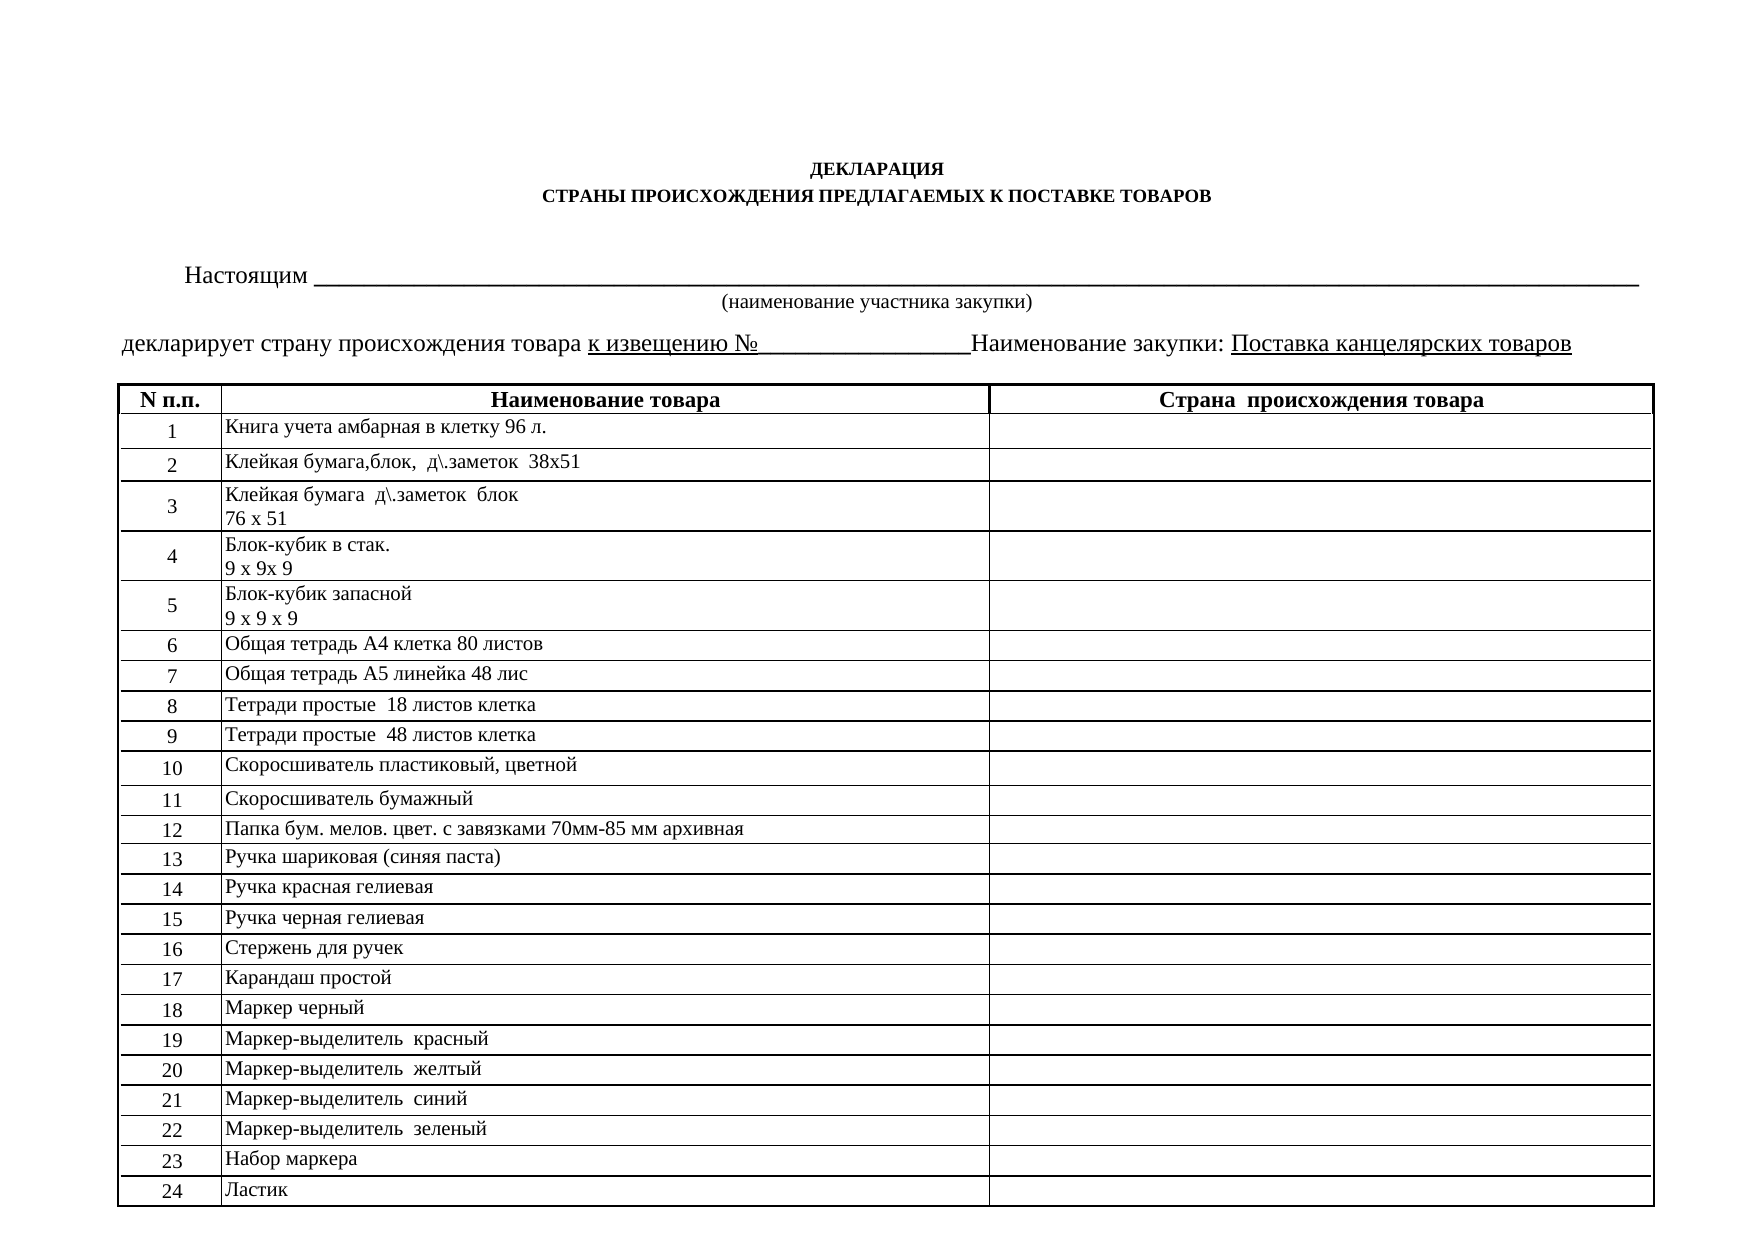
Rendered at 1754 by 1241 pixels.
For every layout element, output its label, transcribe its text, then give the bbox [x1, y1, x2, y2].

table_cell [990, 1054, 1653, 1084]
table_cell 24 [119, 1175, 221, 1205]
text Настоящим __________________________________________________________________________________________________________ [59, 260, 1695, 288]
table_cell Маркер черный [222, 995, 989, 1024]
table_cell 7 [119, 660, 221, 690]
table_cell Тетради простые 18 листов клетка [222, 692, 989, 720]
text (наименование участника закупки) [59, 288, 1695, 313]
table_cell 1 [119, 414, 221, 448]
table_cell Общая тетрадь А4 клетка 80 листов [222, 631, 989, 660]
table_cell [990, 1145, 1653, 1175]
table_cell Маркер-выделитель зеленый [222, 1116, 989, 1145]
table_cell 14 [119, 873, 221, 903]
table_cell 9 [119, 720, 221, 750]
table_cell Папка бум. мелов. цвет. с завязками 70мм-85 мм архивная [222, 816, 989, 843]
table_cell Маркер-выделитель синий [222, 1086, 989, 1114]
table_cell [990, 903, 1653, 933]
table_cell 13 [119, 843, 221, 873]
table_cell [990, 873, 1653, 903]
table_cell Книга учета амбарная в клетку 96 л. [222, 414, 989, 448]
table_cell [990, 448, 1653, 480]
table_cell [990, 660, 1653, 690]
table_cell 15 [119, 903, 221, 933]
table_cell Ластик [222, 1177, 989, 1205]
table_cell Карандаш простой [222, 965, 989, 994]
table_cell Общая тетрадь А5 линейка 48 лис [222, 661, 989, 690]
table_cell [990, 933, 1653, 963]
table_cell Маркер-выделитель красный [222, 1026, 989, 1054]
table_cell Клейкая бумага д\.заметок блок 76 х 51 [222, 482, 989, 530]
table_cell [990, 530, 1653, 580]
table_cell 11 [119, 785, 221, 815]
table_cell 2 [119, 448, 221, 480]
table_cell 20 [119, 1054, 221, 1084]
table_cell Блок-кубик в стак. 9 х 9х 9 [222, 532, 989, 580]
table_cell 10 [119, 750, 221, 784]
table_cell 21 [119, 1084, 221, 1114]
table_cell Стержень для ручек [222, 935, 989, 963]
table_cell [990, 720, 1653, 750]
table_cell 3 [119, 480, 221, 530]
text ДЕКЛАРАЦИЯ [59, 152, 1695, 179]
table_cell Набор маркера [222, 1146, 989, 1175]
table_header N п.п. [120, 386, 221, 413]
table_cell [990, 580, 1653, 629]
table_cell Ручка красная гелиевая [222, 875, 989, 903]
table_cell 22 [119, 1115, 221, 1145]
table_cell Блок-кубик запасной 9 х 9 х 9 [222, 581, 989, 629]
table_cell [990, 690, 1653, 720]
text декларирует страну происхождения товара к извещению №_________________Наименование закупки: Поставка канцелярских товаров [59, 328, 1695, 357]
table_cell 18 [119, 994, 221, 1024]
table_cell 17 [119, 964, 221, 994]
table_cell [990, 413, 1653, 448]
table_cell [990, 750, 1653, 784]
table_cell 6 [119, 630, 221, 660]
table_header Наименование товара [222, 386, 988, 413]
table_cell [990, 1175, 1653, 1205]
table_header Страна происхождения товара [991, 386, 1652, 413]
table_cell Скоросшиватель бумажный [222, 786, 989, 815]
table_cell 19 [119, 1024, 221, 1054]
table_cell Тетради простые 48 листов клетка [222, 722, 989, 750]
table_cell [990, 785, 1653, 815]
table_cell [990, 843, 1653, 873]
table_cell 16 [119, 933, 221, 963]
table_cell [990, 964, 1653, 994]
table_cell [990, 994, 1653, 1024]
text СТРАНЫ ПРОИСХОЖДЕНИЯ ПРЕДЛАГАЕМЫХ К ПОСТАВКЕ ТОВАРОВ [59, 179, 1695, 206]
table_cell [990, 1115, 1653, 1145]
table_cell 5 [119, 580, 221, 629]
table_cell 8 [119, 690, 221, 720]
table_cell Ручка шариковая (синяя паста) [222, 844, 989, 873]
table_cell [990, 480, 1653, 530]
table_cell Скоросшиватель пластиковый, цветной [222, 752, 989, 784]
table_cell [990, 1084, 1653, 1114]
table_cell [990, 1024, 1653, 1054]
table_cell Ручка черная гелиевая [222, 905, 989, 933]
table_cell 12 [119, 815, 221, 843]
table_cell 4 [119, 530, 221, 580]
table_cell Маркер-выделитель желтый [222, 1056, 989, 1084]
table_cell [990, 815, 1653, 843]
table_cell 23 [119, 1145, 221, 1175]
table_cell Клейкая бумага,блок, д\.заметок 38х51 [222, 449, 989, 480]
table_cell [990, 630, 1653, 660]
